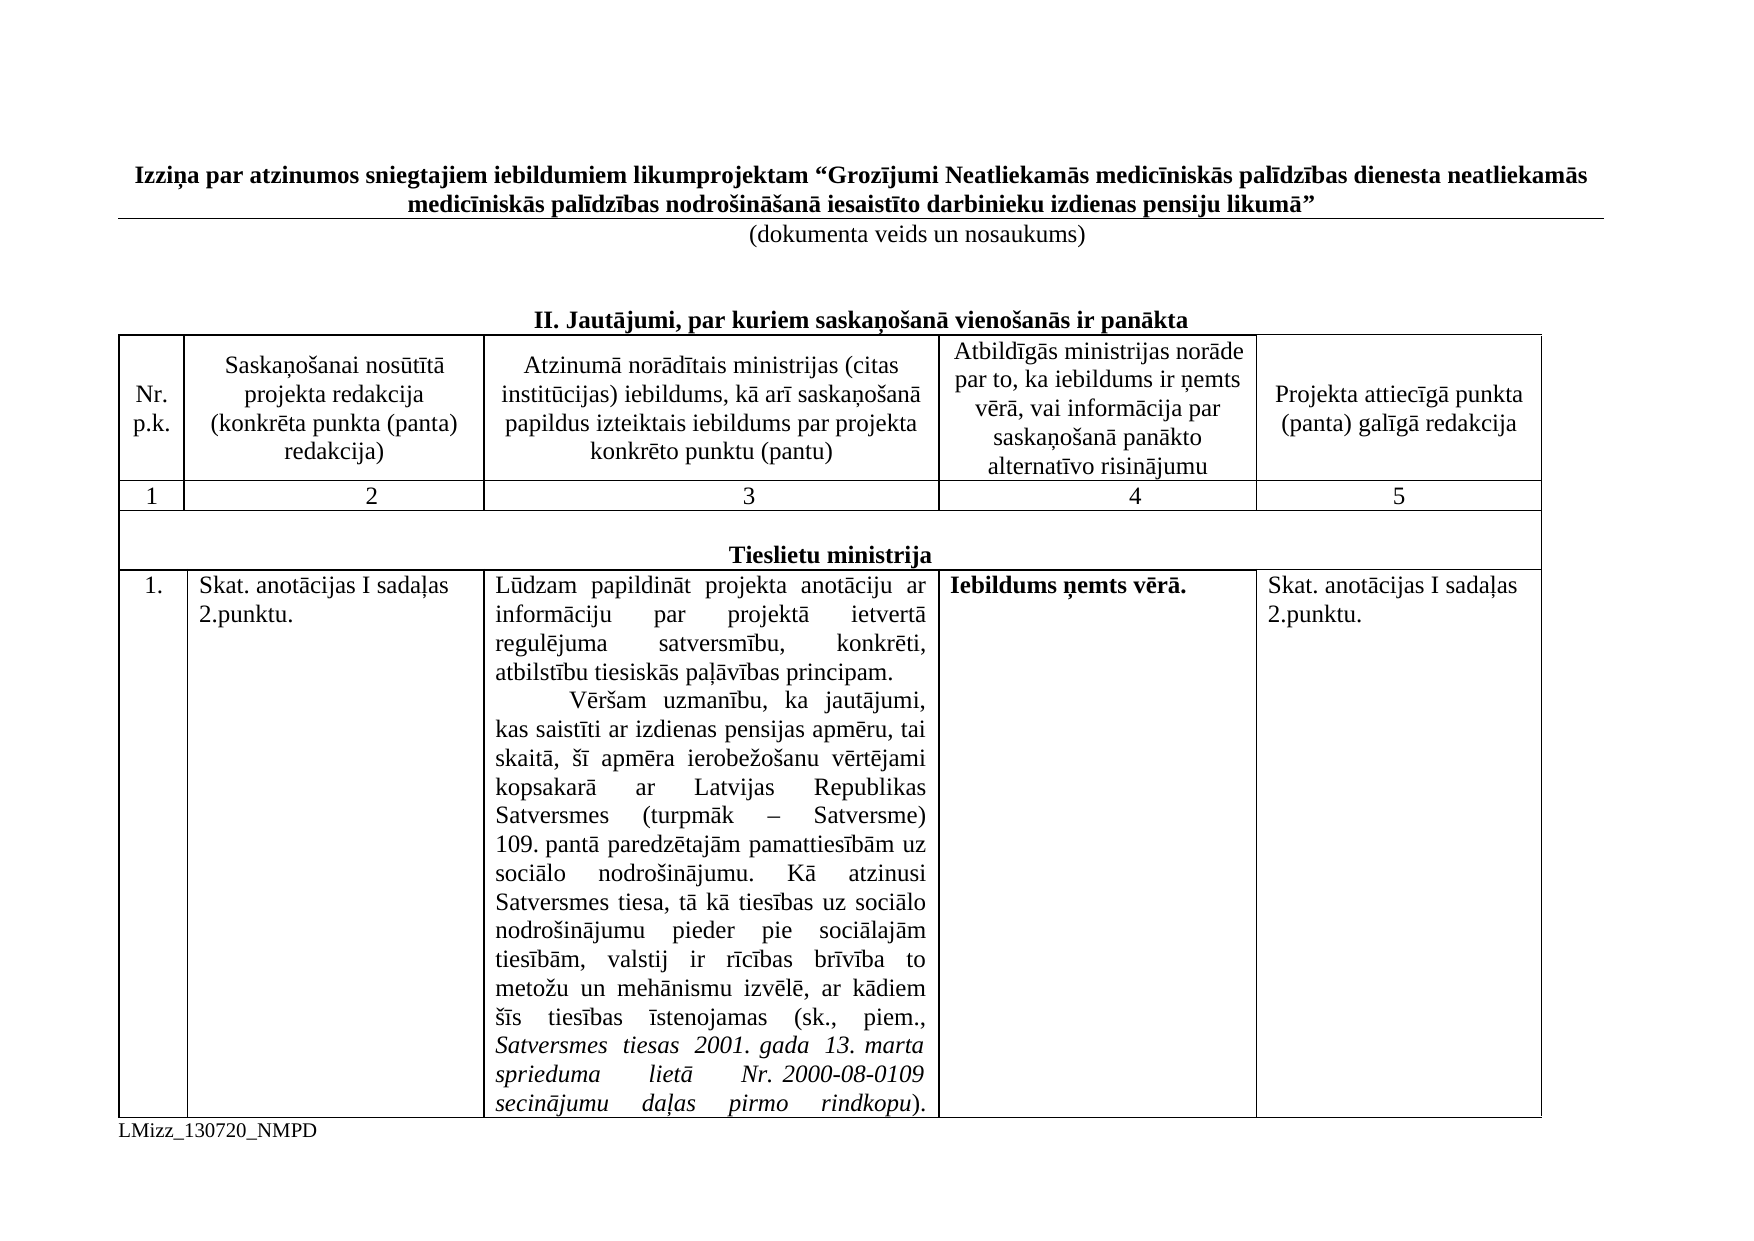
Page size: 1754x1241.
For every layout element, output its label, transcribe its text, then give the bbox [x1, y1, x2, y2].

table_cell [940, 571, 1256, 1117]
table_cell 4 [940, 481, 1256, 510]
table_header Izziņa par atzinumos sniegtajiem iebildumiem likumprojektam “Grozījumi Neatliekamās medicīniskās palīdzības dienesta neatliekamās medicīniskās palīdzības nodrošināšanā iesaistīto darbinieku izdienas pensiju likumā” [1302, 160, 1604, 218]
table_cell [188, 571, 483, 1117]
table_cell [485, 571, 938, 1117]
table_cell 1. [120, 571, 187, 1117]
table_header Projekta attiecīgā punkta (panta) galīgā redakcija [1257, 335, 1541, 479]
text (dokumenta veids un nosaukums) [118, 219, 1604, 248]
table_cell Tieslietu ministrija [120, 511, 1541, 569]
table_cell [1257, 570, 1541, 1117]
table_cell 1 [120, 481, 183, 510]
table_cell 3 [485, 481, 938, 510]
table_header Saskaņošanai nosūtītā projekta redakcija (konkrēta punkta (panta) redakcija) [185, 336, 483, 479]
table_header Izziņa par atzinumos sniegtajiem iebildumiem likumprojektam “Grozījumi Neatliekamās medicīniskās palīdzības dienesta neatliekamās medicīniskās palīdzības nodrošināšanā iesaistīto darbinieku izdienas pensiju likumā” [118, 160, 945, 218]
table_cell 2 [185, 481, 483, 510]
table_header Nr. p.k. [120, 336, 183, 479]
table_cell 5 [1257, 481, 1541, 510]
table_header Atbildīgās ministrijas norāde par to, ka iebildums ir ņemts vērā, vai informācija par saskaņošanā panākto alternatīvo risinājumu [940, 336, 1256, 479]
text II. Jautājumi, par kuriem saskaņošanā vienošanās ir panākta [118, 305, 1604, 334]
table_header Atzinumā norādītais ministrijas (citas institūcijas) iebildums, kā arī saskaņošanā papildus izteiktais iebildums par projekta konkrēto punktu (pantu) [485, 336, 938, 479]
